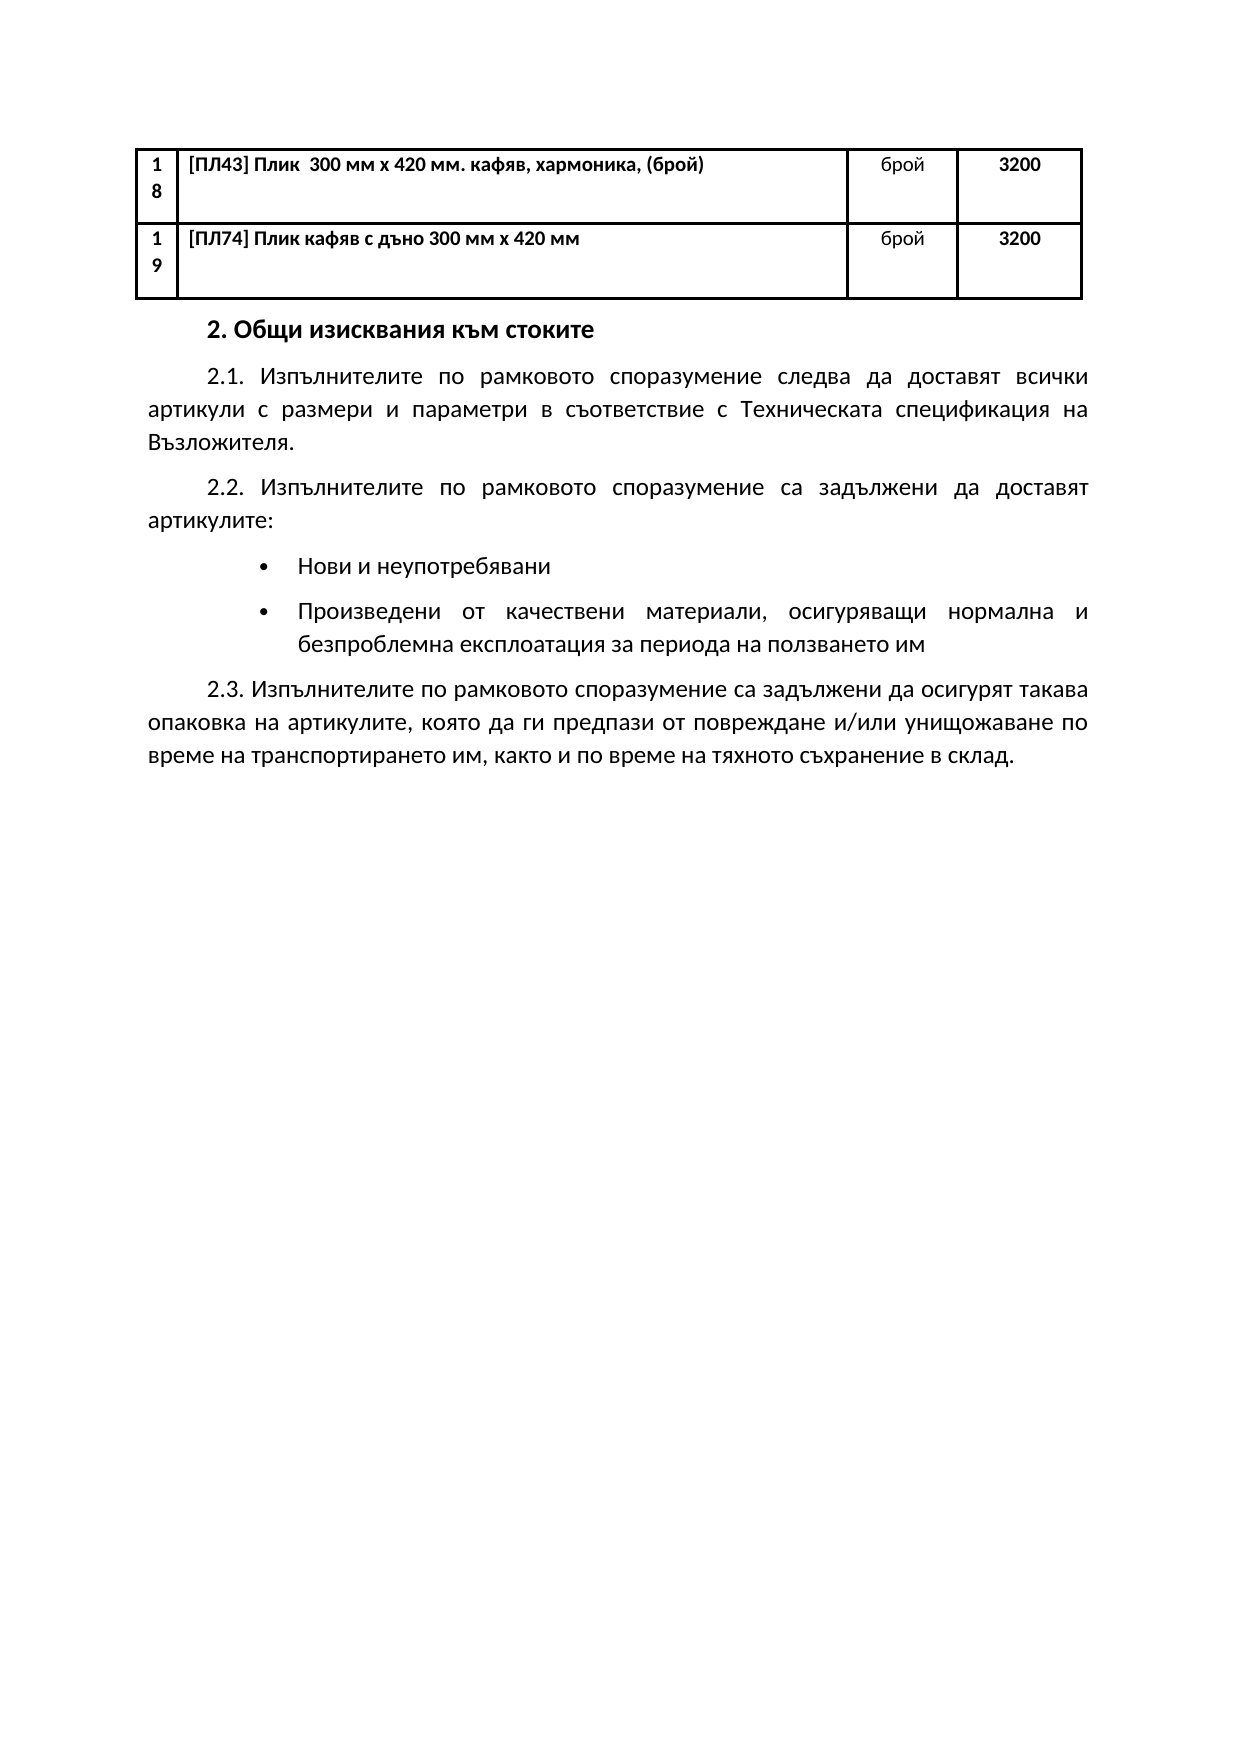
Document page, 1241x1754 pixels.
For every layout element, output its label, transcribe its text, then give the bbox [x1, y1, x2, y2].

text 2.3. Изпълнителите по рамковото споразумение са задължени да осигурят такава опаковка на артикулите, която да ги предпази от повреждане и/или унищожаване по време на транспортирането им, както и по време на тяхното съхранение в склад. [148, 674, 1090, 770]
text 2. Общи изисквания към стоките [148, 312, 1090, 345]
list Произведени от качествени материали, осигуряващи нормална и безпроблемна експлоатация за периода на ползването им [260, 595, 1090, 659]
table_cell 18 [138, 151, 176, 222]
table_cell брой [849, 225, 956, 297]
table_cell 19 [138, 225, 176, 297]
list Нови и неупотребявани [260, 550, 1090, 580]
table_cell [ПЛ43] Плик 300 мм х 420 мм. кафяв, хармоника, (брой) [179, 151, 846, 222]
table_cell брой [849, 151, 956, 222]
table_cell 3200 [959, 225, 1080, 297]
table_cell [ПЛ74] Плик кафяв с дъно 300 мм х 420 мм [179, 225, 846, 297]
table_cell 3200 [959, 151, 1080, 222]
text 2.2. Изпълнителите по рамковото споразумение са задължени да доставят артикулите: [148, 472, 1090, 535]
text 2.1. Изпълнителите по рамковото споразумение следва да доставят всички артикули с размери и параметри в съответствие с Техническата спецификация на Възложителя. [148, 360, 1090, 457]
